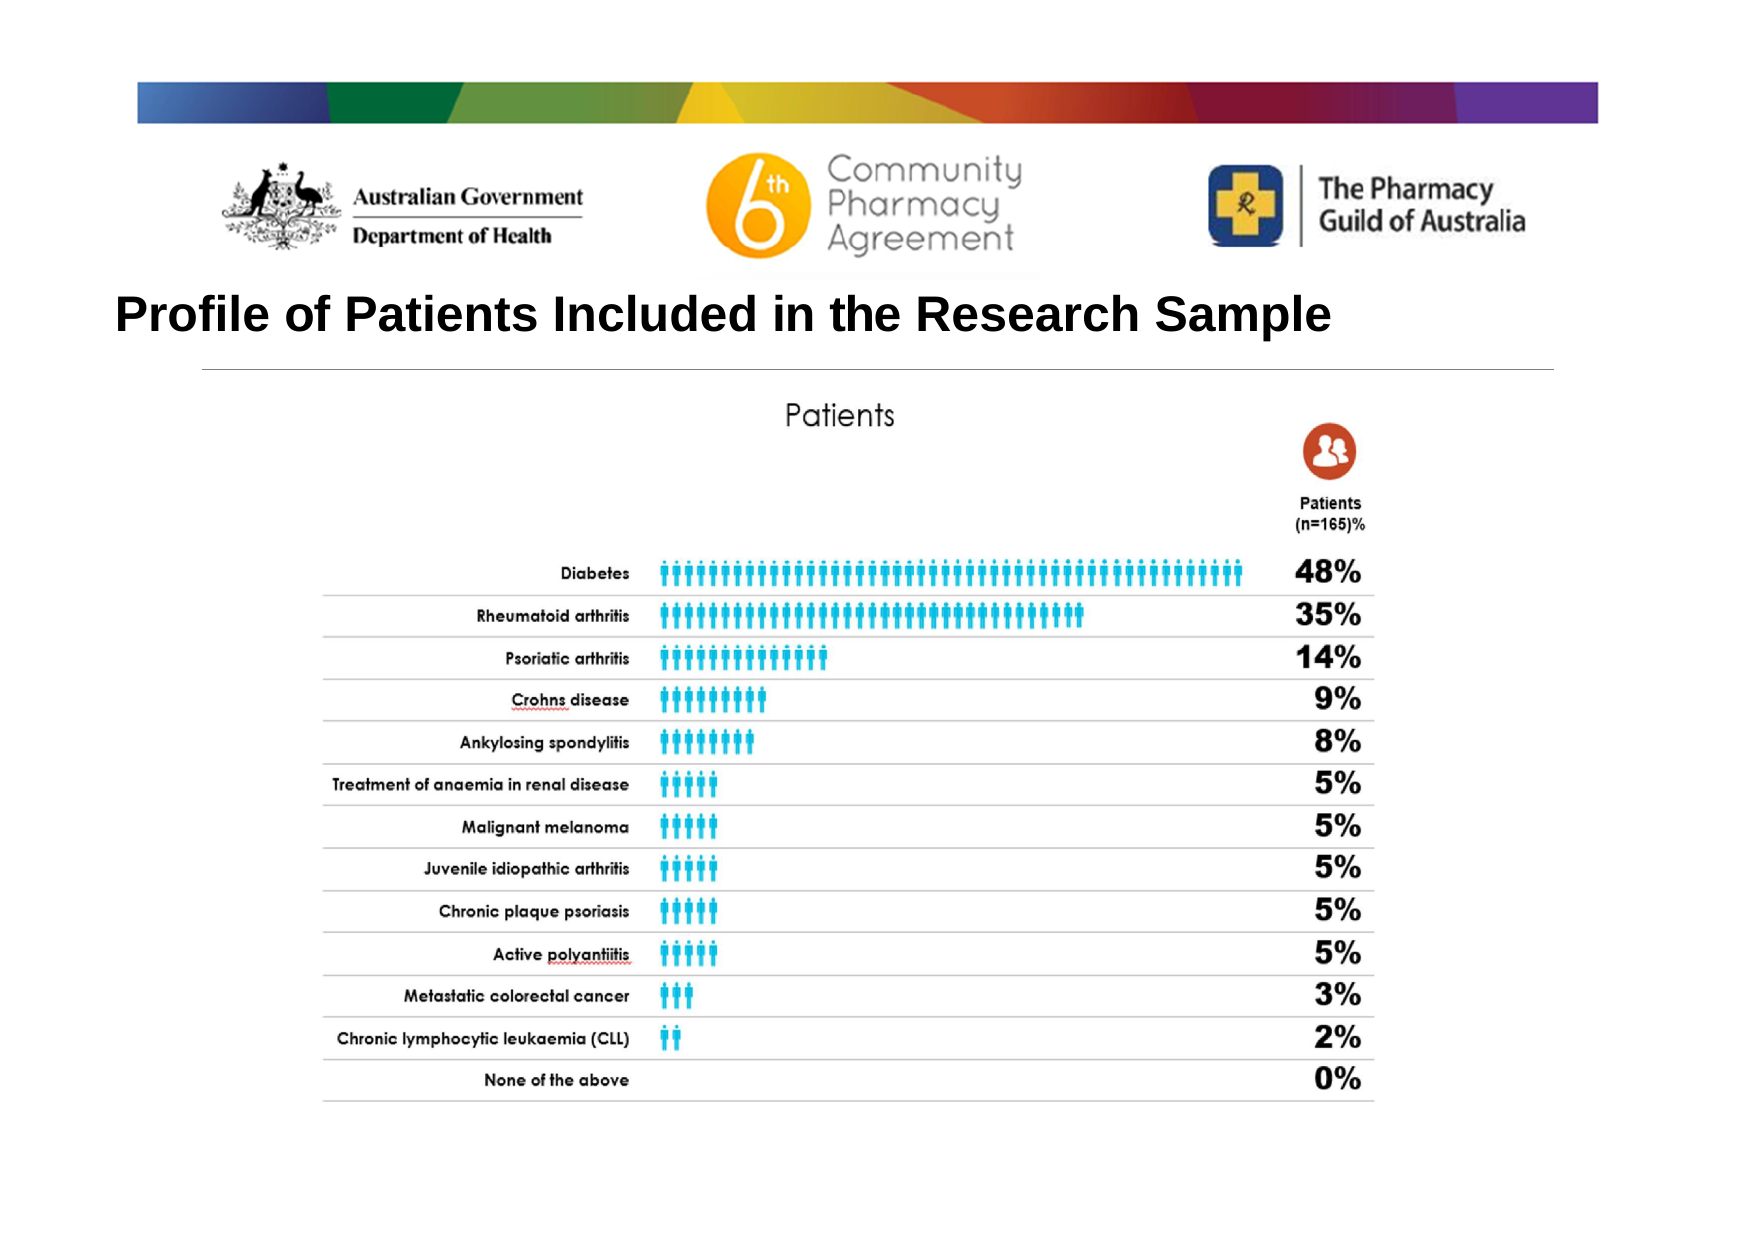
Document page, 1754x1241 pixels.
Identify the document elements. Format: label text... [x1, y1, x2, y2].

picture [114, 57, 1640, 285]
picture [314, 373, 1399, 1137]
subtitle Profile of Patients Included in the Research Sample [114, 285, 1639, 342]
